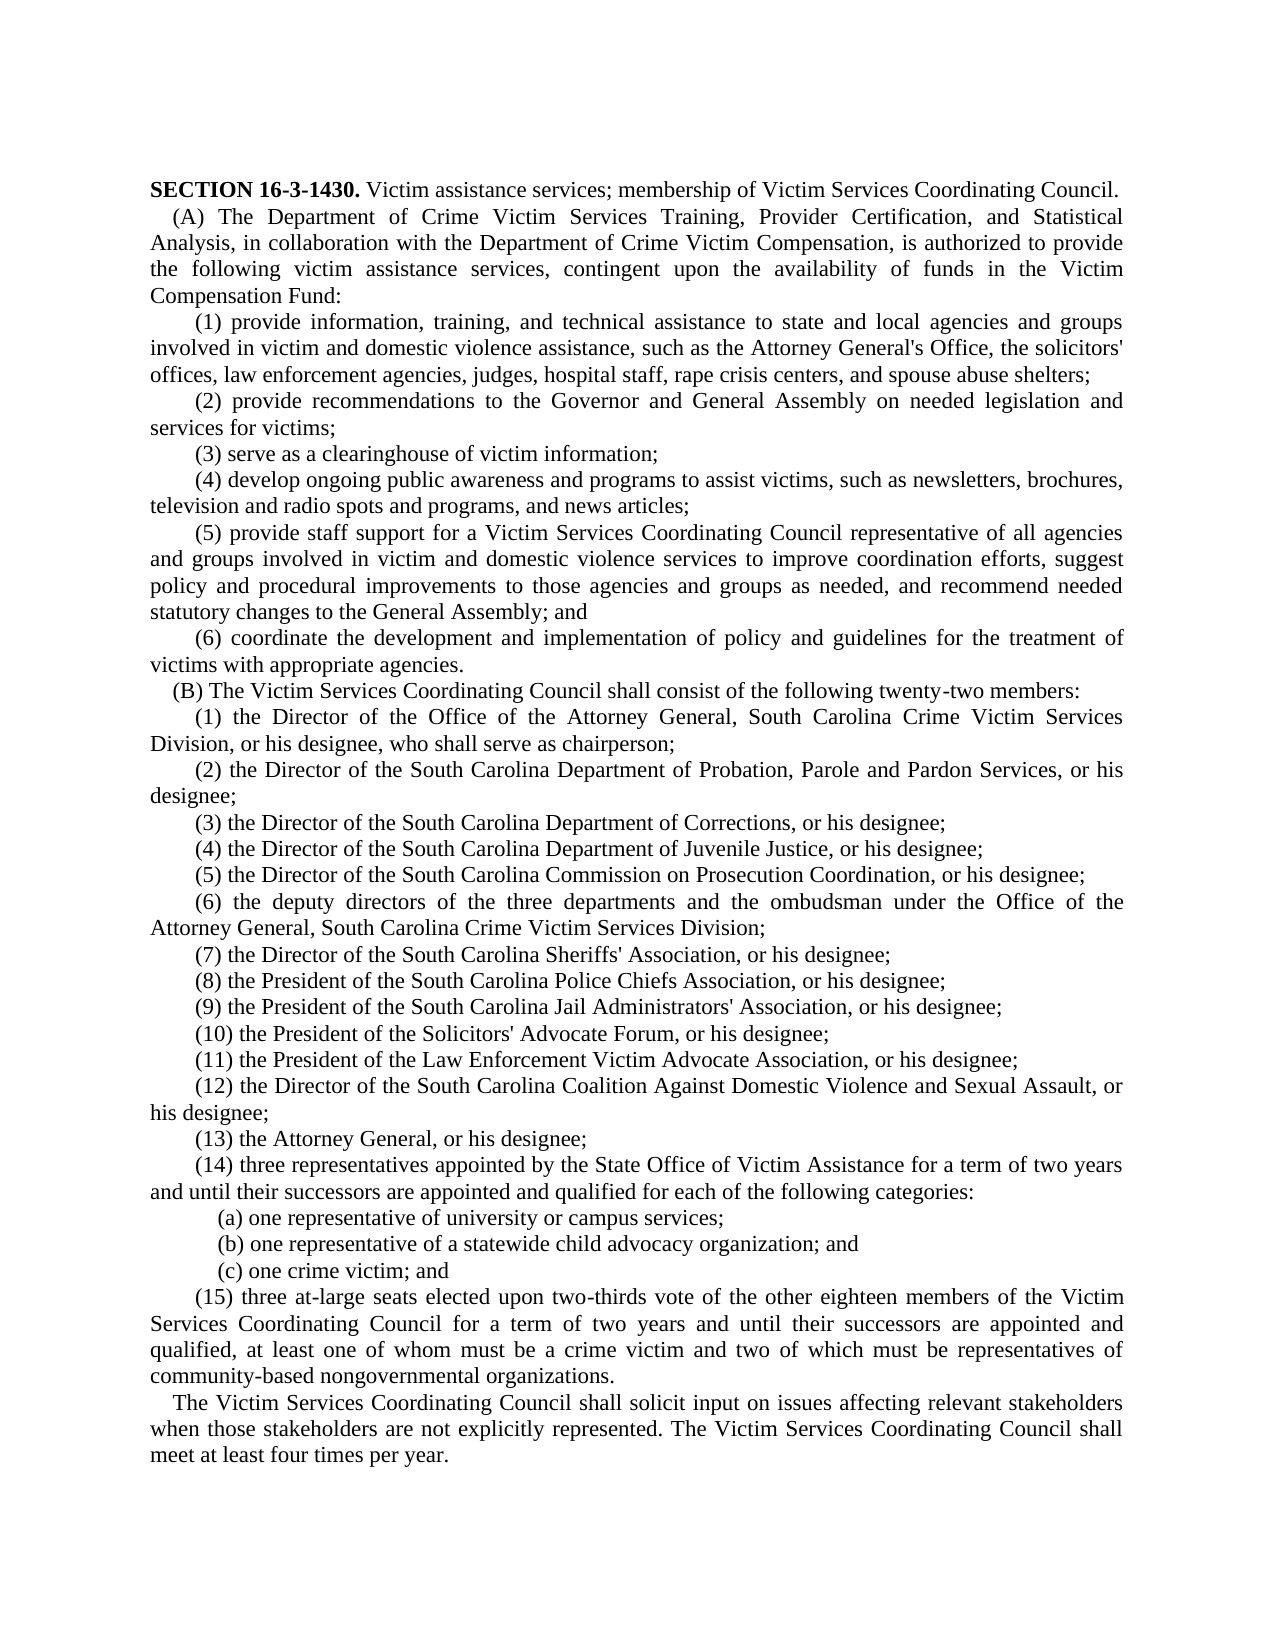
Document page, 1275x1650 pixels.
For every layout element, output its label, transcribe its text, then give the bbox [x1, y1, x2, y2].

text (2) the Director of the South Carolina Department of Probation, Parole and Pardon Services, or his designee; [150, 756, 1125, 809]
text SECTION 16-3-1430. Victim assistance services; membership of Victim Services Coordinating Council. [150, 176, 1125, 203]
text (5) the Director of the South Carolina Commission on Prosecution Coordination, or his designee; [150, 862, 1125, 888]
text (4) the Director of the South Carolina Department of Juvenile Justice, or his designee; [150, 835, 1125, 862]
text (11) the President of the Law Enforcement Victim Advocate Association, or his designee; [150, 1046, 1125, 1072]
text (3) the Director of the South Carolina Department of Corrections, or his designee; [150, 809, 1125, 835]
text The Victim Services Coordinating Council shall solicit input on issues affecting relevant stakeholders when those stakeholders are not explicitly represented. The Victim Services Coordinating Council shall meet at least four times per year. [150, 1389, 1125, 1468]
text (b) one representative of a statewide child advocacy organization; and [150, 1231, 1125, 1257]
text (4) develop ongoing public awareness and programs to assist victims, such as newsletters, brochures, television and radio spots and programs, and news articles; [150, 466, 1125, 519]
text (8) the President of the South Carolina Police Chiefs Association, or his designee; [150, 967, 1125, 993]
text (15) three at-large seats elected upon two-thirds vote of the other eighteen members of the Victim Services Coordinating Council for a term of two years and until their successors are appointed and qualified, at least one of whom must be a crime victim and two of which must be representatives of community-based nongovernmental organizations. [150, 1283, 1125, 1389]
text (9) the President of the South Carolina Jail Administrators' Association, or his designee; [150, 993, 1125, 1020]
text (2) provide recommendations to the Governor and General Assembly on needed legislation and services for victims; [150, 387, 1125, 440]
text (B) The Victim Services Coordinating Council shall consist of the following twenty-two members: [150, 677, 1125, 703]
text (14) three representatives appointed by the State Office of Victim Assistance for a term of two years and until their successors are appointed and qualified for each of the following categories: [150, 1151, 1125, 1204]
text (1) the Director of the Office of the Attorney General, South Carolina Crime Victim Services Division, or his designee, who shall serve as chairperson; [150, 703, 1125, 756]
text (7) the Director of the South Carolina Sheriffs' Association, or his designee; [150, 941, 1125, 967]
text (6) coordinate the development and implementation of policy and guidelines for the treatment of victims with appropriate agencies. [150, 624, 1125, 677]
text (6) the deputy directors of the three departments and the ombudsman under the Office of the Attorney General, South Carolina Crime Victim Services Division; [150, 888, 1125, 941]
text (5) provide staff support for a Victim Services Coordinating Council representative of all agencies and groups involved in victim and domestic violence services to improve coordination efforts, suggest policy and procedural improvements to those agencies and groups as needed, and recommend needed statutory changes to the General Assembly; and [150, 519, 1125, 624]
text (c) one crime victim; and [150, 1257, 1125, 1283]
text (3) serve as a clearinghouse of victim information; [150, 440, 1125, 466]
text (A) The Department of Crime Victim Services Training, Provider Certification, and Statistical Analysis, in collaboration with the Department of Crime Victim Compensation, is authorized to provide the following victim assistance services, contingent upon the availability of funds in the Victim Compensation Fund: [150, 203, 1125, 308]
text (1) provide information, training, and technical assistance to state and local agencies and groups involved in victim and domestic violence assistance, such as the Attorney General's Office, the solicitors' offices, law enforcement agencies, judges, hospital staff, rape crisis centers, and spouse abuse shelters; [150, 308, 1125, 387]
text (13) the Attorney General, or his designee; [150, 1125, 1125, 1151]
text (a) one representative of university or campus services; [150, 1204, 1125, 1231]
text (12) the Director of the South Carolina Coalition Against Domestic Violence and Sexual Assault, or his designee; [150, 1072, 1125, 1125]
text (10) the President of the Solicitors' Advocate Forum, or his designee; [150, 1020, 1125, 1046]
